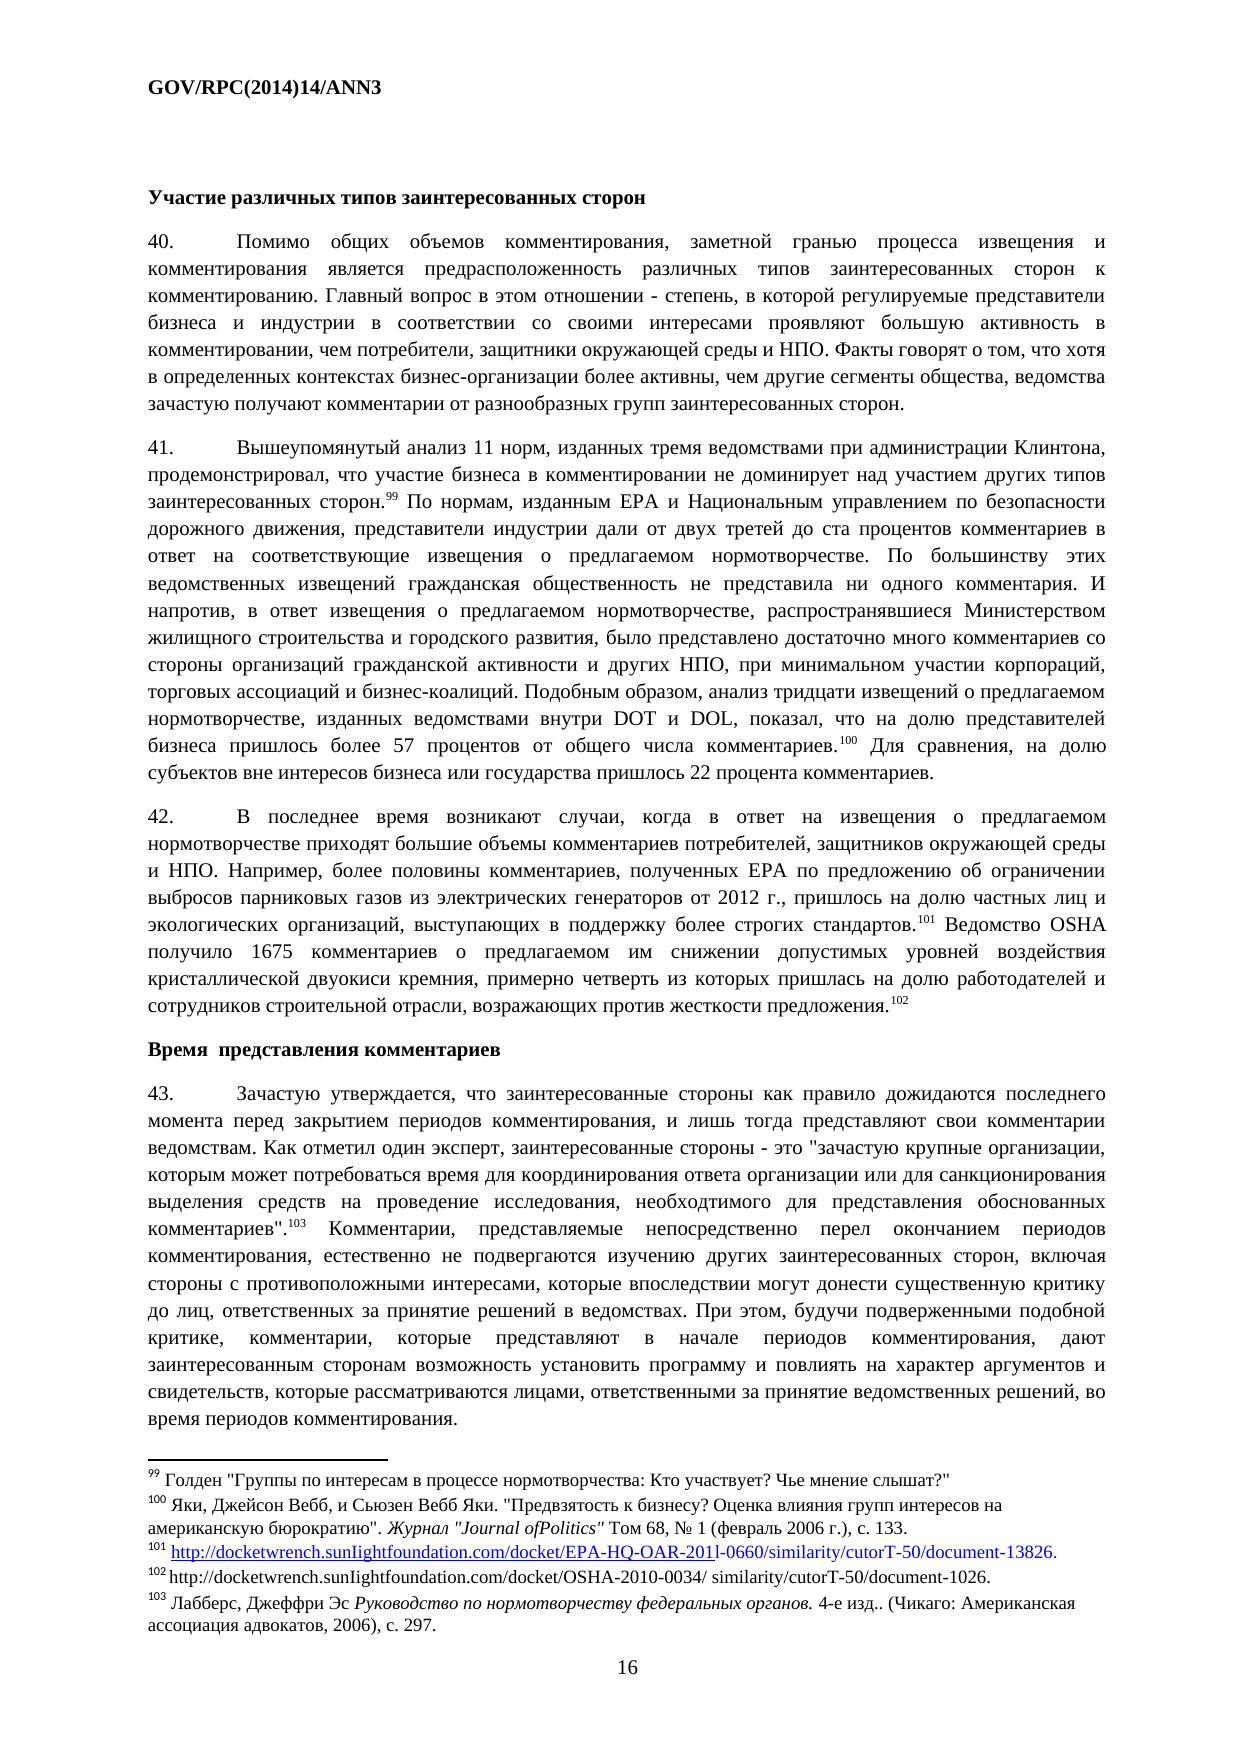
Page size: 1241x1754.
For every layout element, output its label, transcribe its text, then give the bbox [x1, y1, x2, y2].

text Участие различных типов заинтересованных сторон [148, 183, 1107, 210]
list Вышеупомянутый анализ 11 норм, изданных тремя ведомствами при администрации Клинтона, продемонстрировал, что участие бизнеса в комментировании не доминирует над участием других типов заинтересованных сторон. По нормам, изданным EPA и Национальным управлением по безопасности дорожного движения, представители индустрии дали от двух третей до ста процентов комментариев в ответ на соответствующие извещения о предлагаемом нормотворчестве. По большинству этих ведомственных извещений гражданская общественность не представила ни одного комментария. И напротив, в ответ извещения о предлагаемом нормотворчестве, распространявшиеся Министерством жилищного строительства и городского развития, было представлено достаточно много комментариев со стороны организаций гражданской активности и других НПО, при минимальном участии корпораций, торговых ассоциаций и бизнес-коалиций. Подобным образом, анализ тридцати извещений о предлагаемом нормотворчестве, изданных ведомствами внутри DOT и DOL, показал, что на долю представителей бизнеса пришлось более 57 процентов от общего числа комментариев. Для сравнения, на долю субъектов вне интересов бизнеса или государства пришлось 22 процента комментариев. [148, 433, 1107, 785]
list Зачастую утверждается, что заинтересованные стороны как правило дожидаются последнего момента перед закрытием периодов комментирования, и лишь тогда представляют свои комментарии ведомствам. Как отметил один эксперт, заинтересованные стороны - это "зачастую крупные организации, которым может потребоваться время для координирования ответа организации или для санкционирования выделения средств на проведение исследования, необходтимого для представления обоснованных комментариев". Комментарии, представляемые непосредственно перел окончанием периодов комментирования, естественно не подвергаются изучению других заинтересованных сторон, включая стороны с противоположными интересами, которые впоследствии могут донести существенную критику до лиц, ответственных за принятие решений в ведомствах. При этом, будучи подверженными подобной критике, комментарии, которые представляют в начале периодов комментирования, дают заинтересованным сторонам возможность установить программу и повлиять на характер аргументов и свидетельств, которые рассматриваются лицами, ответственными за принятие ведомственных решений, во время периодов комментирования. [148, 1079, 1107, 1431]
list Помимо общих объемов комментирования, заметной гранью процесса извещения и комментирования является предрасположенность различных типов заинтересованных сторон к комментированию. Главный вопрос в этом отношении - степень, в которой регулируемые представители бизнеса и индустрии в соответствии со своими интересами проявляют большую активность в комментировании, чем потребители, защитники окружающей среды и НПО. Факты говорят о том, что хотя в определенных контекстах бизнес-организации более активны, чем другие сегменты общества, ведомства зачастую получают комментарии от разнообразных групп заинтересованных сторон. [148, 227, 1107, 416]
list В последнее время возникают случаи, когда в ответ на извещения о предлагаемом нормотворчестве приходят большие объемы комментариев потребителей, защитников окружающей среды и НПО. Например, более половины комментариев, полученных EPA по предложению об ограничении выбросов парниковых газов из электрических генераторов от 2012 г., пришлось на долю частных лиц и экологических организаций, выступающих в поддержку более строгих стандартов. Ведомство OSHA получило 1675 комментариев о предлагаемом им снижении допустимых уровней воздействия кристаллической двуокиси кремния, примерно четверть из которых пришлась на долю работодателей и сотрудников строительной отрасли, возражающих против жесткости предложения. [148, 802, 1107, 1018]
text Время представления комментариев [148, 1035, 1107, 1062]
